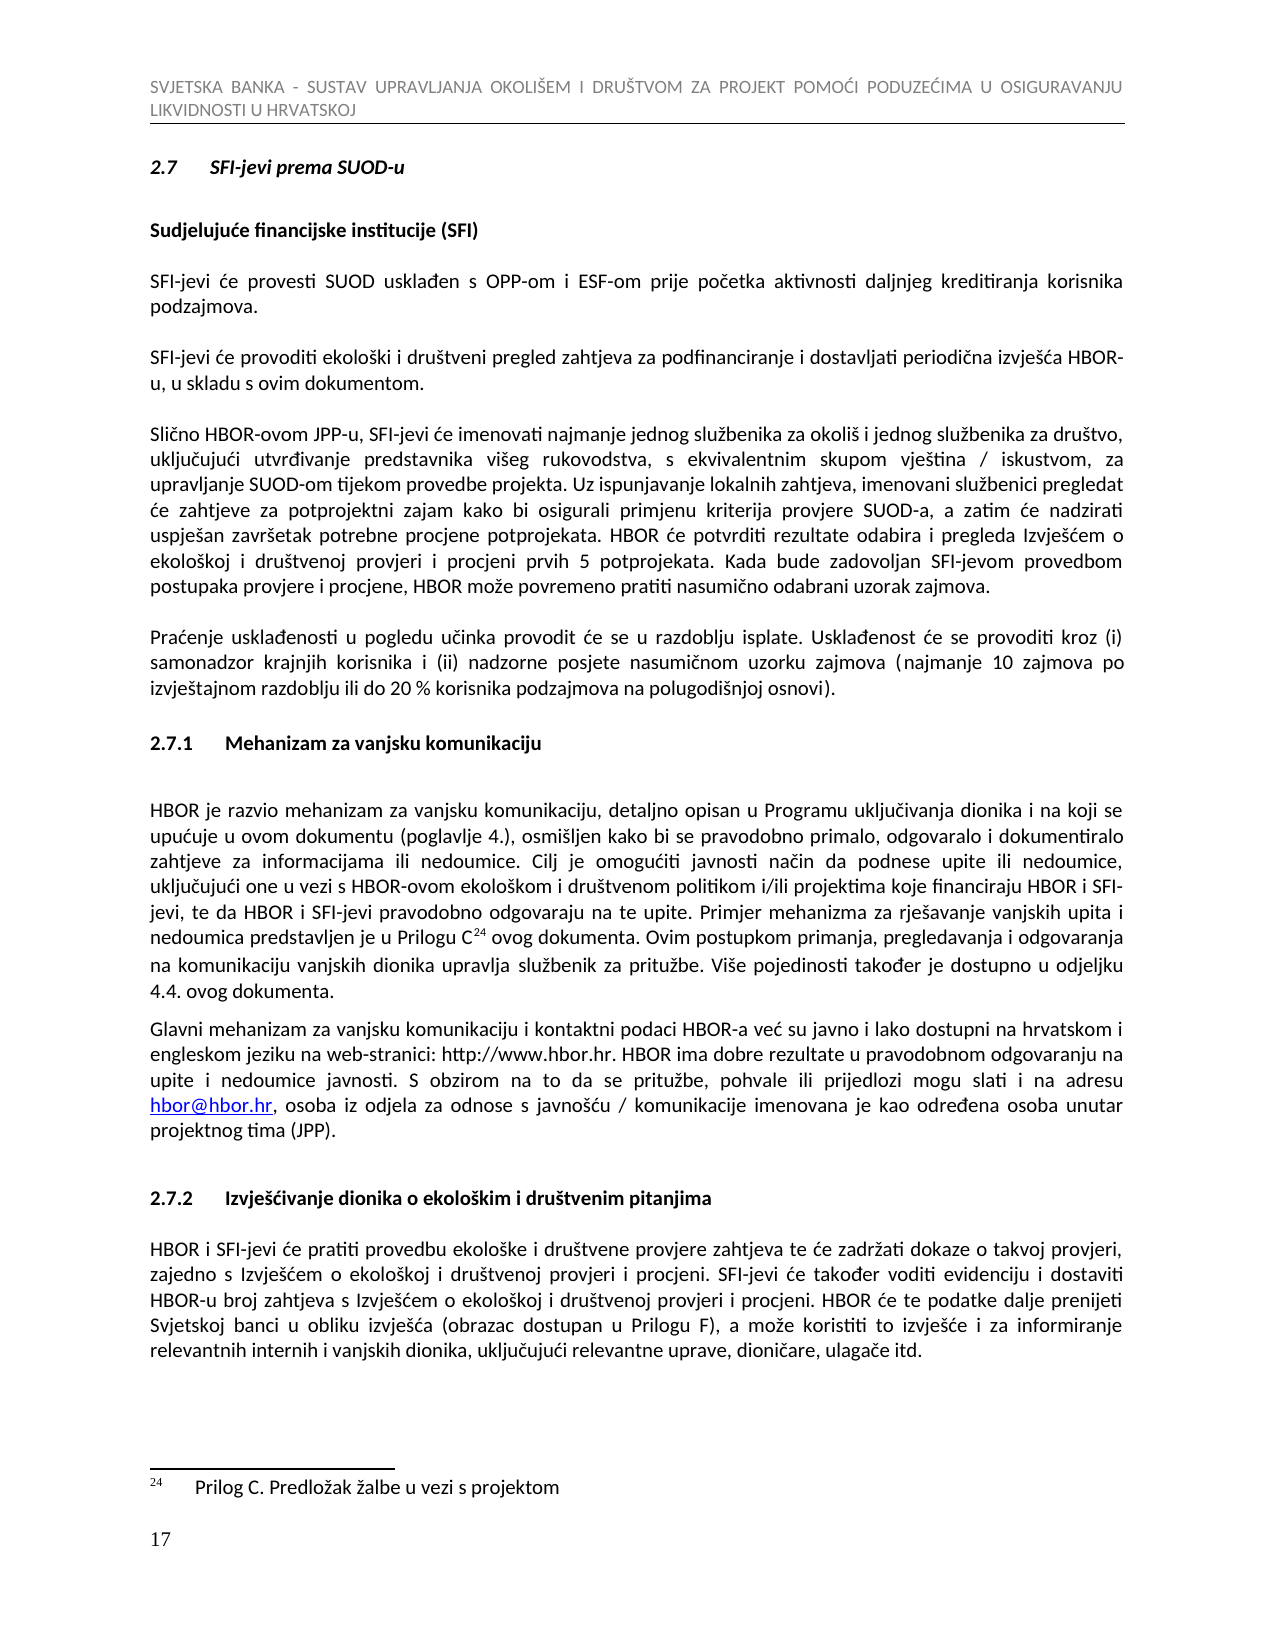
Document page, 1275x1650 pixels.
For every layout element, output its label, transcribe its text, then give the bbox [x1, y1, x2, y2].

text SFI-jevi će provesti SUOD usklađen s OPP-om i ESF-om prije početka aktivnosti daljnjeg kreditiranja korisnika podzajmova. [150, 268, 1125, 319]
text Sudjelujuće financijske institucije (SFI) [150, 217, 1125, 243]
text SFI-jevi će provoditi ekološki i društveni pregled zahtjeva za podfinanciranje i dostavljati periodična izvješća HBOR-u, u skladu s ovim dokumentom. [150, 344, 1125, 395]
list Mehanizam za vanjsku komunikaciju [150, 730, 1125, 755]
text Slično HBOR-ovom JPP-u, SFI-jevi će imenovati najmanje jednog službenika za okoliš i jednog službenika za društvo, uključujući utvrđivanje predstavnika višeg rukovodstva, s ekvivalentnim skupom vještina / iskustvom, za upravljanje SUOD-om tijekom provedbe projekta. Uz ispunjavanje lokalnih zahtjeva, imenovani službenici pregledat će zahtjeve za potprojektni zajam kako bi osigurali primjenu kriterija provjere SUOD-a, a zatim će nadzirati uspješan završetak potrebne procjene potprojekata. HBOR će potvrditi rezultate odabira i pregleda Izvješćem o ekološkoj i društvenoj provjeri i procjeni prvih 5 potprojekata. Kada bude zadovoljan SFI-jevom provedbom postupaka provjere i procjene, HBOR može povremeno pratiti nasumično odabrani uzorak zajmova. [150, 421, 1125, 599]
list Izvješćivanje dionika o ekološkim i društvenim pitanjima [150, 1185, 1125, 1211]
text HBOR i SFI-jevi će pratiti provedbu ekološke i društvene provjere zahtjeva te će zadržati dokaze o takvoj provjeri, zajedno s Izvješćem o ekološkoj i društvenoj provjeri i procjeni. SFI-jevi će također voditi evidenciju i dostaviti HBOR-u broj zahtjeva s Izvješćem o ekološkoj i društvenoj provjeri i procjeni. HBOR će te podatke dalje prenijeti Svjetskoj banci u obliku izvješća (obrazac dostupan u Prilogu F), a može koristiti to izvješće i za informiranje relevantnih internih i vanjskih dionika, uključujući relevantne uprave, dioničare, ulagače itd. [150, 1236, 1125, 1363]
text Glavni mehanizam za vanjsku komunikaciju i kontaktni podaci HBOR-a već su javno i lako dostupni na hrvatskom i engleskom jeziku na web-stranici: http://www.hbor.hr. HBOR ima dobre rezultate u pravodobnom odgovaranju na upite i nedoumice javnosti. S obzirom na to da se pritužbe, pohvale ili prijedlozi mogu slati i na adresu hbor@hbor.hr, osoba iz odjela za odnose s javnošću / komunikacije imenovana je kao određena osoba unutar projektnog tima (JPP). [150, 1016, 1125, 1143]
text HBOR je razvio mehanizam za vanjsku komunikaciju, detaljno opisan u Programu uključivanja dionika i na koji se upućuje u ovom dokumentu (poglavlje 4.), osmišljen kako bi se pravodobno primalo, odgovaralo i dokumentiralo zahtjeve za informacijama ili nedoumice. Cilj je omogućiti javnosti način da podnese upite ili nedoumice, uključujući one u vezi s HBOR-ovom ekološkom i društvenom politikom i/ili projektima koje financiraju HBOR i SFI-jevi, te da HBOR i SFI-jevi pravodobno odgovaraju na te upite. Primjer mehanizma za rješavanje vanjskih upita i nedoumica predstavljen je u Prilogu C ovog dokumenta. Ovim postupkom primanja, pregledavanja i odgovaranja na komunikaciju vanjskih dionika upravlja službenik za pritužbe. Više pojedinosti također je dostupno u odjeljku 4.4. ovog dokumenta. [150, 797, 1125, 1003]
list SFI-jevi prema SUOD-u [150, 154, 1125, 179]
text Praćenje usklađenosti u pogledu učinka provodit će se u razdoblju isplate. Usklađenost će se provoditi kroz (i) samonadzor krajnjih korisnika i (ii) nadzorne posjete nasumičnom uzorku zajmova (najmanje 10 zajmova po izvještajnom razdoblju ili do 20 % korisnika podzajmova na polugodišnjoj osnovi). [150, 624, 1125, 700]
